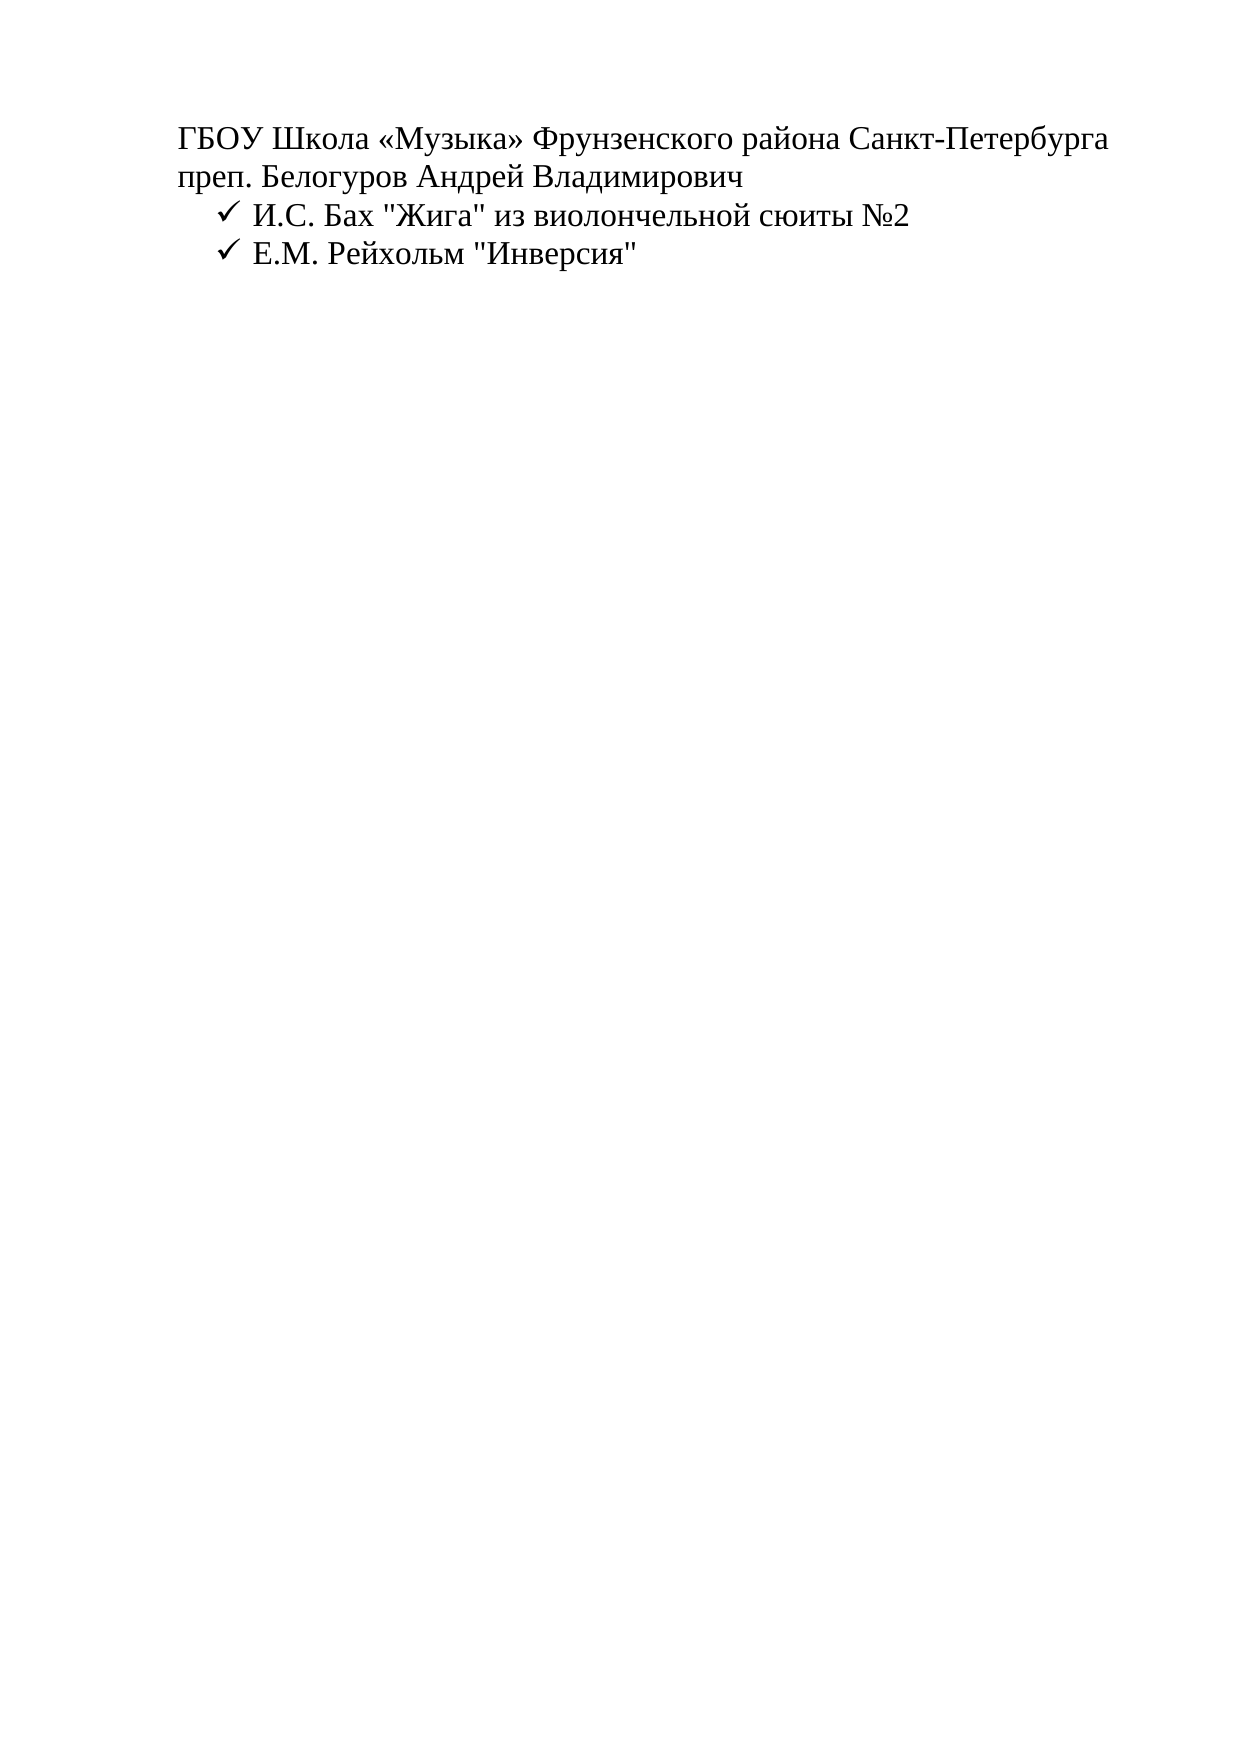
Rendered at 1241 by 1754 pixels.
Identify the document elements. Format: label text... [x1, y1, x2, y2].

text ГБОУ Школа «Музыка» Фрунзенского района Санкт-Петербурга преп. Белогуров Андрей Владимирович [177, 118, 1152, 195]
list Е.М. Рейхольм "Инверсия" [215, 233, 1152, 271]
list И.С. Бах "Жига" из виолончельной сюиты №2 [215, 195, 1152, 233]
